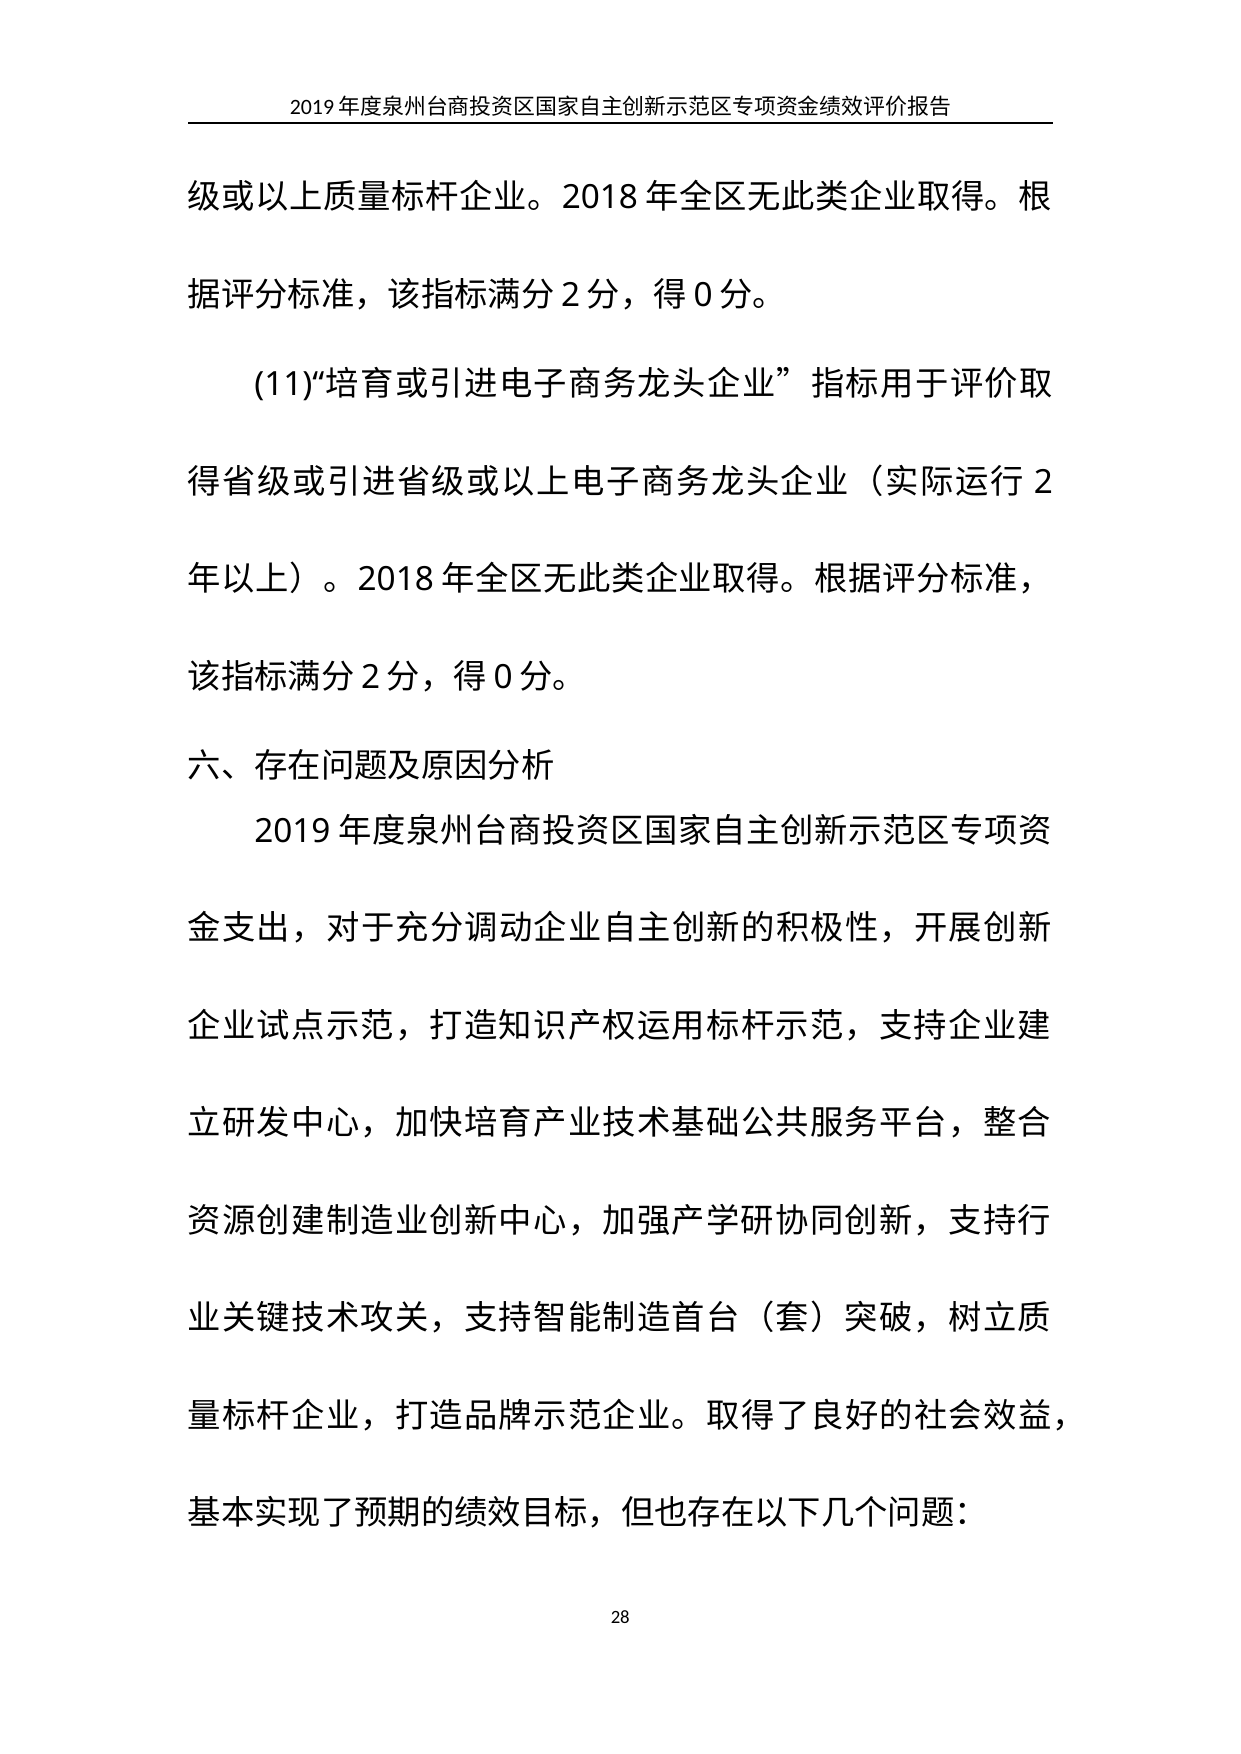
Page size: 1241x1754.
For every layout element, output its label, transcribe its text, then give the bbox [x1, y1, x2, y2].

text 2019年度泉州台商投资区国家自主创新示范区专项资金支出，对于充分调动企业自主创新的积极性，开展创新企业试点示范，打造知识产权运用标杆示范，支持企业建立研发中心，加快培育产业技术基础公共服务平台，整合资源创建制造业创新中心，加强产学研协同创新，支持行业关键技术攻关，支持智能制造首台（套）突破，树立质量标杆企业，打造品牌示范企业。取得了良好的社会效益，基本实现了预期的绩效目标，但也存在以下几个问题： [187, 795, 1053, 1543]
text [187, 162, 1053, 324]
subtitle 六、存在问题及原因分析 [187, 730, 1053, 795]
text (11)“培育或引进电子商务龙头企业”指标用于评价取得省级或引进省级或以上电子商务龙头企业（实际运行2年以上）。2018年全区无此类企业取得。根据评分标准，该指标满分2分，得0分。 [187, 349, 1053, 706]
